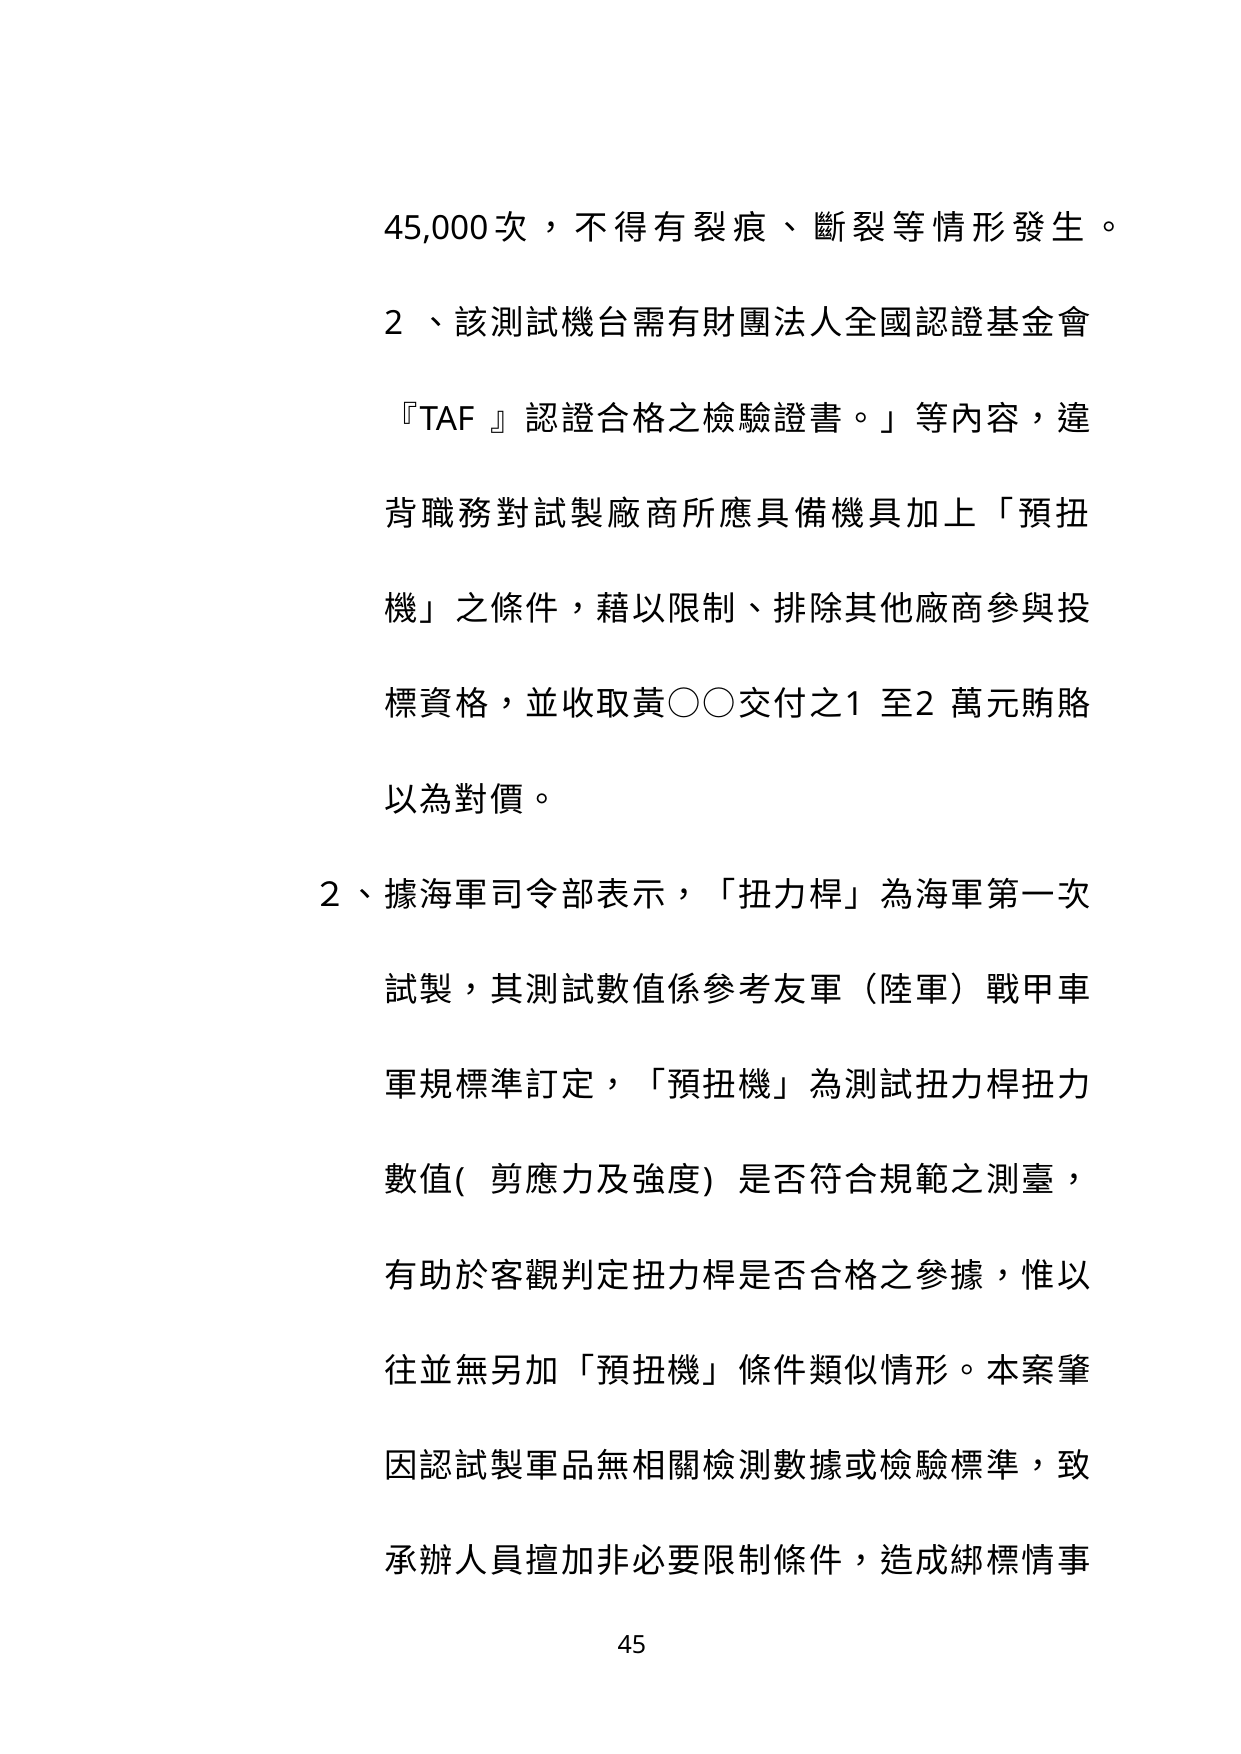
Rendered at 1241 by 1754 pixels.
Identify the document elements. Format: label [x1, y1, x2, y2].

subtitle [280, 844, 1092, 1606]
subtitle [280, 178, 1092, 844]
